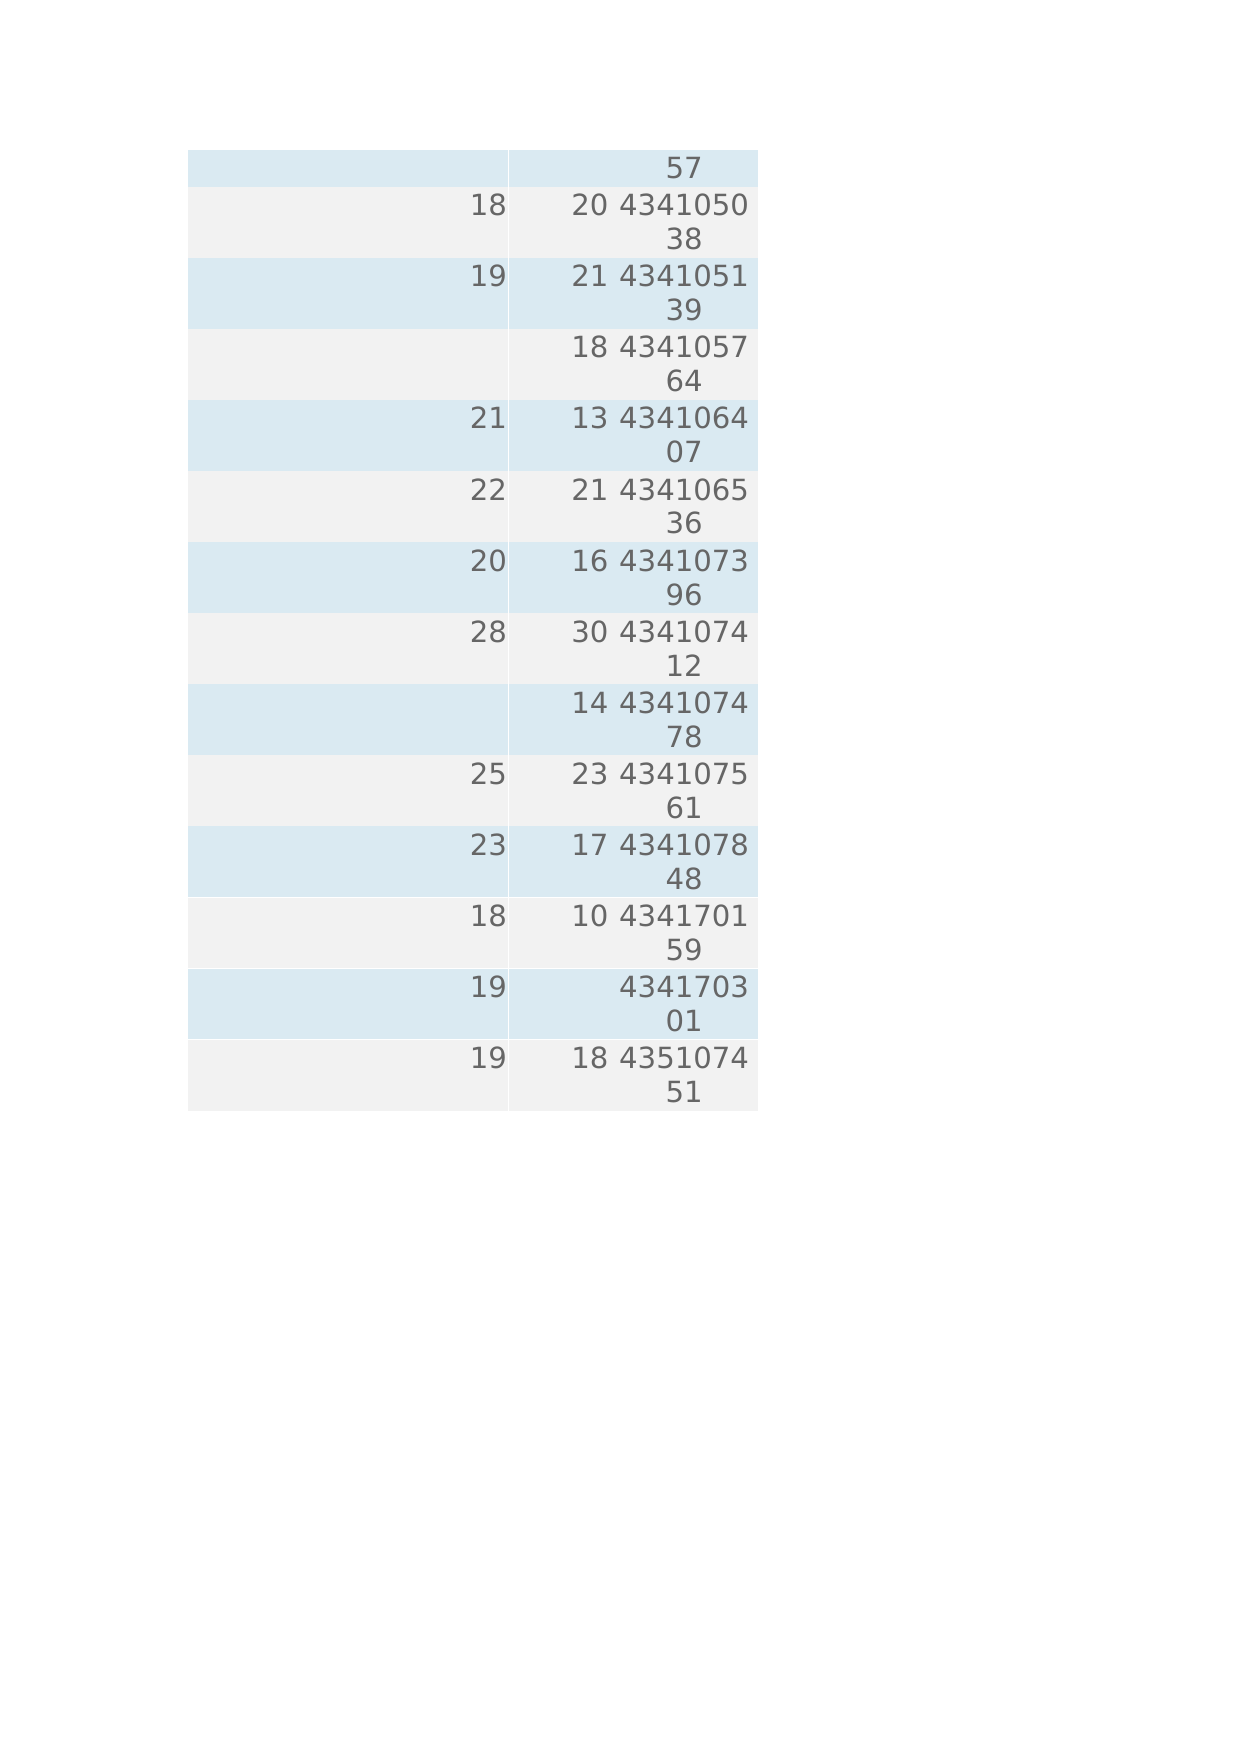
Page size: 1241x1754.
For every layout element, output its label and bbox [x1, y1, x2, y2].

table_cell [188, 150, 1053, 1111]
